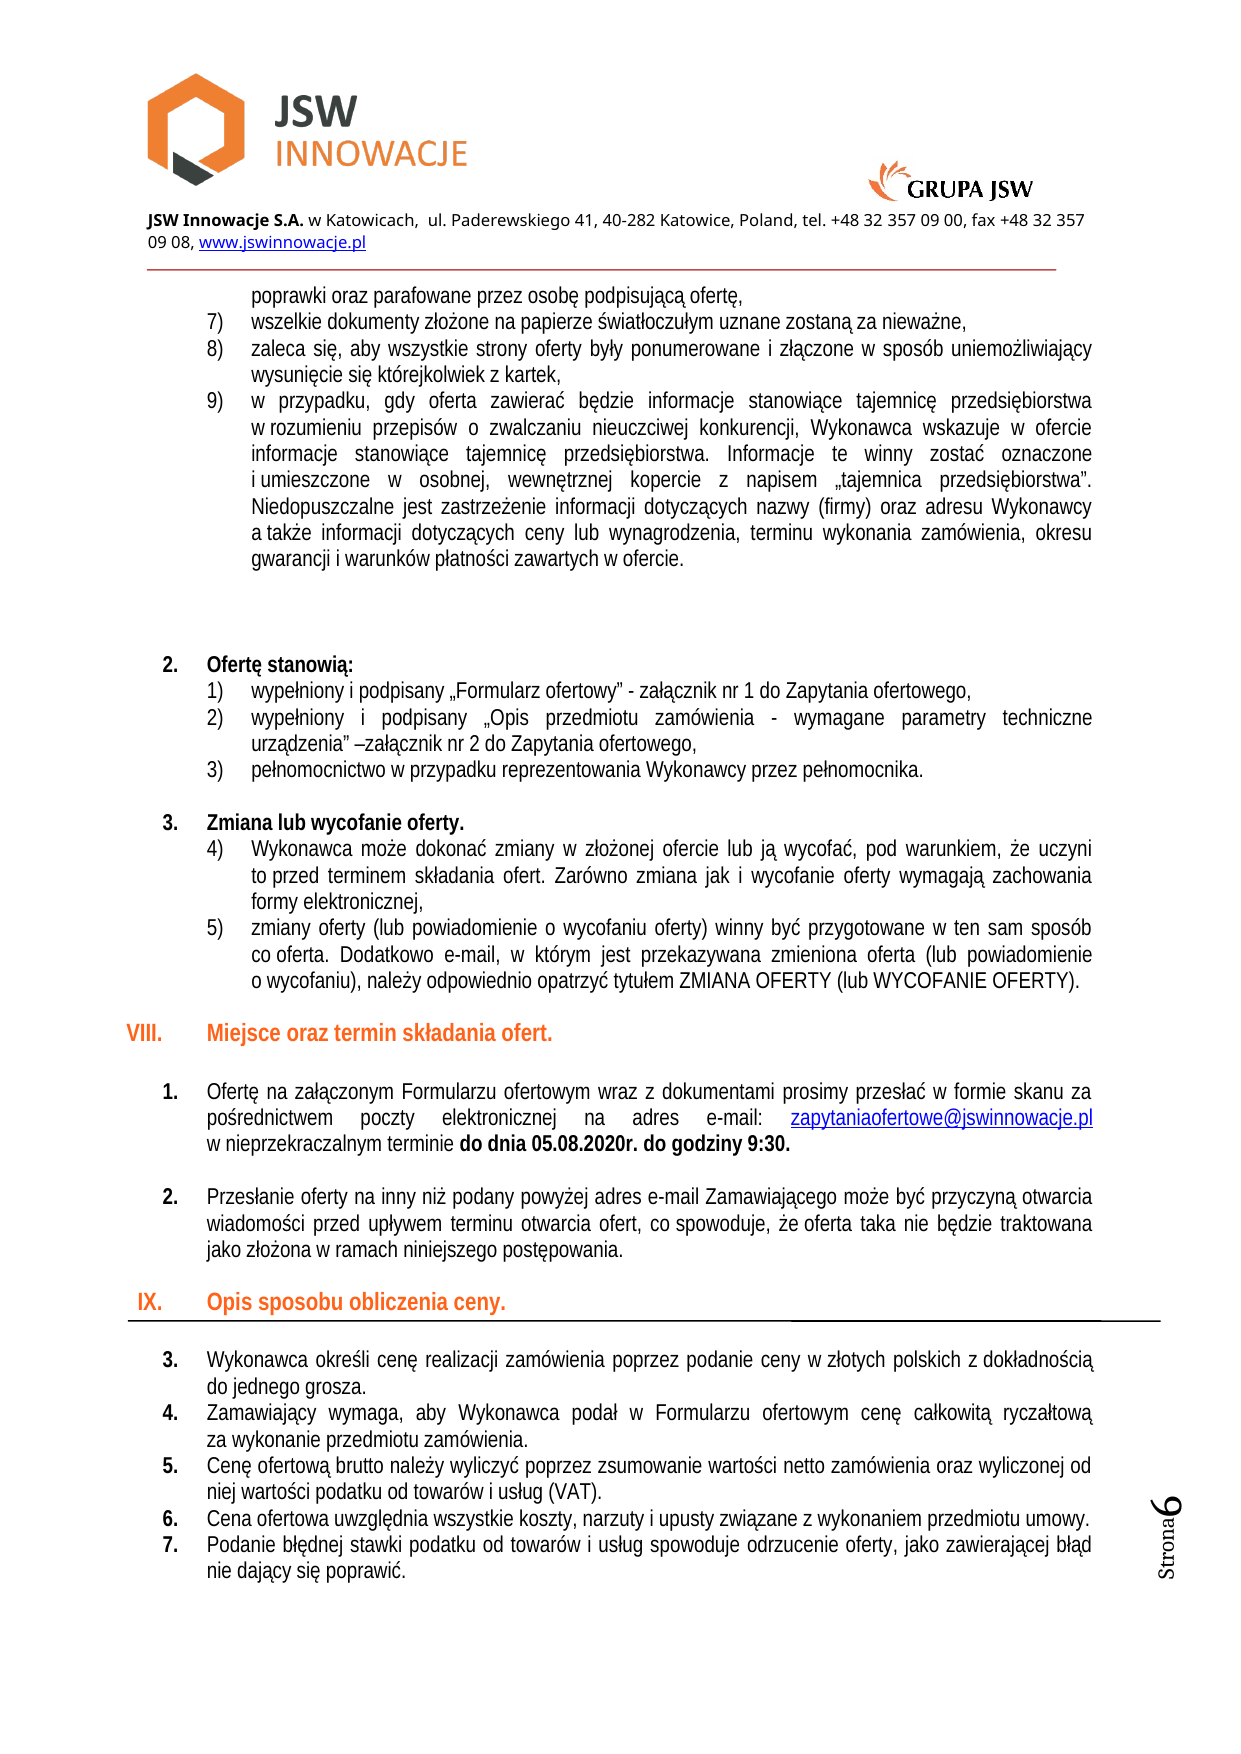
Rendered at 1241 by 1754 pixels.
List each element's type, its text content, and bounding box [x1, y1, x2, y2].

list zmiany oferty (lub powiadomienie o wycofaniu oferty) winny być przygotowane w ten sam sposób co oferta. Dodatkowo e-mail, w którym jest przekazywana zmieniona oferta (lub powiadomienie o wycofaniu), należy odpowiednio opatrzyć tytułem ZMIANA OFERTY (lub WYCOFANIE OFERTY). [207, 914, 1093, 993]
list w przypadku, gdy oferta zawierać będzie informacje stanowiące tajemnicę przedsiębiorstwa w rozumieniu przepisów o zwalczaniu nieuczciwej konkurencji, Wykonawca wskazuje w ofercie informacje stanowiące tajemnicę przedsiębiorstwa. Informacje te winny zostać oznaczone i umieszczone w osobnej, wewnętrznej kopercie z napisem „tajemnica przedsiębiorstwa”. Niedopuszczalne jest zastrzeżenie informacji dotyczących nazwy (firmy) oraz adresu Wykonawcy a także informacji dotyczących ceny lub wynagrodzenia, terminu wykonania zamówienia, okresu gwarancji i warunków płatności zawartych w ofercie. [207, 387, 1093, 572]
subtitle Opis sposobu obliczenia ceny. [162, 1287, 1093, 1316]
picture [147, 73, 467, 186]
list wypełniony i podpisany „Formularz ofertowy” - załącznik nr 1 do Zapytania ofertowego, [207, 677, 1093, 703]
list Przesłanie oferty na inny niż podany powyżej adres e-mail Zamawiającego może być przyczyną otwarcia wiadomości przed upływem terminu otwarcia ofert, co spowoduje, że oferta taka nie będzie traktowana jako złożona w ramach niniejszego postępowania. [162, 1183, 1093, 1262]
list Wykonawca może dokonać zmiany w złożonej ofercie lub ją wycofać, pod warunkiem, że uczyni to przed terminem składania ofert. Zarówno zmiana jak i wycofanie oferty wymagają zachowania formy elektronicznej, [207, 835, 1093, 914]
list Cena ofertowa uwzględnia wszystkie koszty, narzuty i upusty związane z wykonaniem przedmiotu umowy. [162, 1504, 1093, 1531]
list Ofertę na załączonym Formularzu ofertowym wraz z dokumentami prosimy przesłać w formie skanu za pośrednictwem poczty elektronicznej na adres e-mail: zapytaniaofertowe@jswinnowacje.pl w nieprzekraczalnym terminie do dnia 05.08.2020r. do godziny 9:30. [162, 1078, 1093, 1157]
list Podanie błędnej stawki podatku od towarów i usług spowoduje odrzucenie oferty, jako zawierającej błąd nie dający się poprawić. [162, 1531, 1093, 1584]
subtitle Miejsce oraz termin składania ofert. [162, 1018, 1093, 1047]
list Cenę ofertową brutto należy wyliczyć poprzez zsumowanie wartości netto zamówienia oraz wyliczonej od niej wartości podatku od towarów i usług (VAT). [162, 1452, 1093, 1504]
list Zamawiający wymaga, aby Wykonawca podał w Formularzu ofertowym cenę całkowitą ryczałtową za wykonanie przedmiotu zamówienia. [162, 1399, 1093, 1452]
list wszelkie dokumenty złożone na papierze światłoczułym uznane zostaną za nieważne, [207, 308, 1093, 334]
list Ofertę stanowią: [162, 651, 1093, 677]
list wypełniony i podpisany „Opis przedmiotu zamówienia - wymagane parametry techniczne urządzenia” –załącznik nr 2 do Zapytania ofertowego, [207, 703, 1093, 756]
list zaleca się, aby wszystkie strony oferty były ponumerowane i złączone w sposób uniemożliwiający wysunięcie się którejkolwiek z kartek, [207, 334, 1093, 387]
picture [861, 156, 1039, 208]
list Wykonawca określi cenę realizacji zamówienia poprzez podanie ceny w złotych polskich z dokładnością do jednego grosza. [162, 1346, 1093, 1399]
list wszelkie poprawki winny być dokonane w sposób czytelny i dodatkowo opatrzone datą dokonania poprawki oraz parafowane przez osobę podpisującą ofertę, [207, 282, 1093, 308]
list Zmiana lub wycofanie oferty. [162, 809, 1093, 835]
list pełnomocnictwo w przypadku reprezentowania Wykonawcy przez pełnomocnika. [207, 756, 1093, 783]
